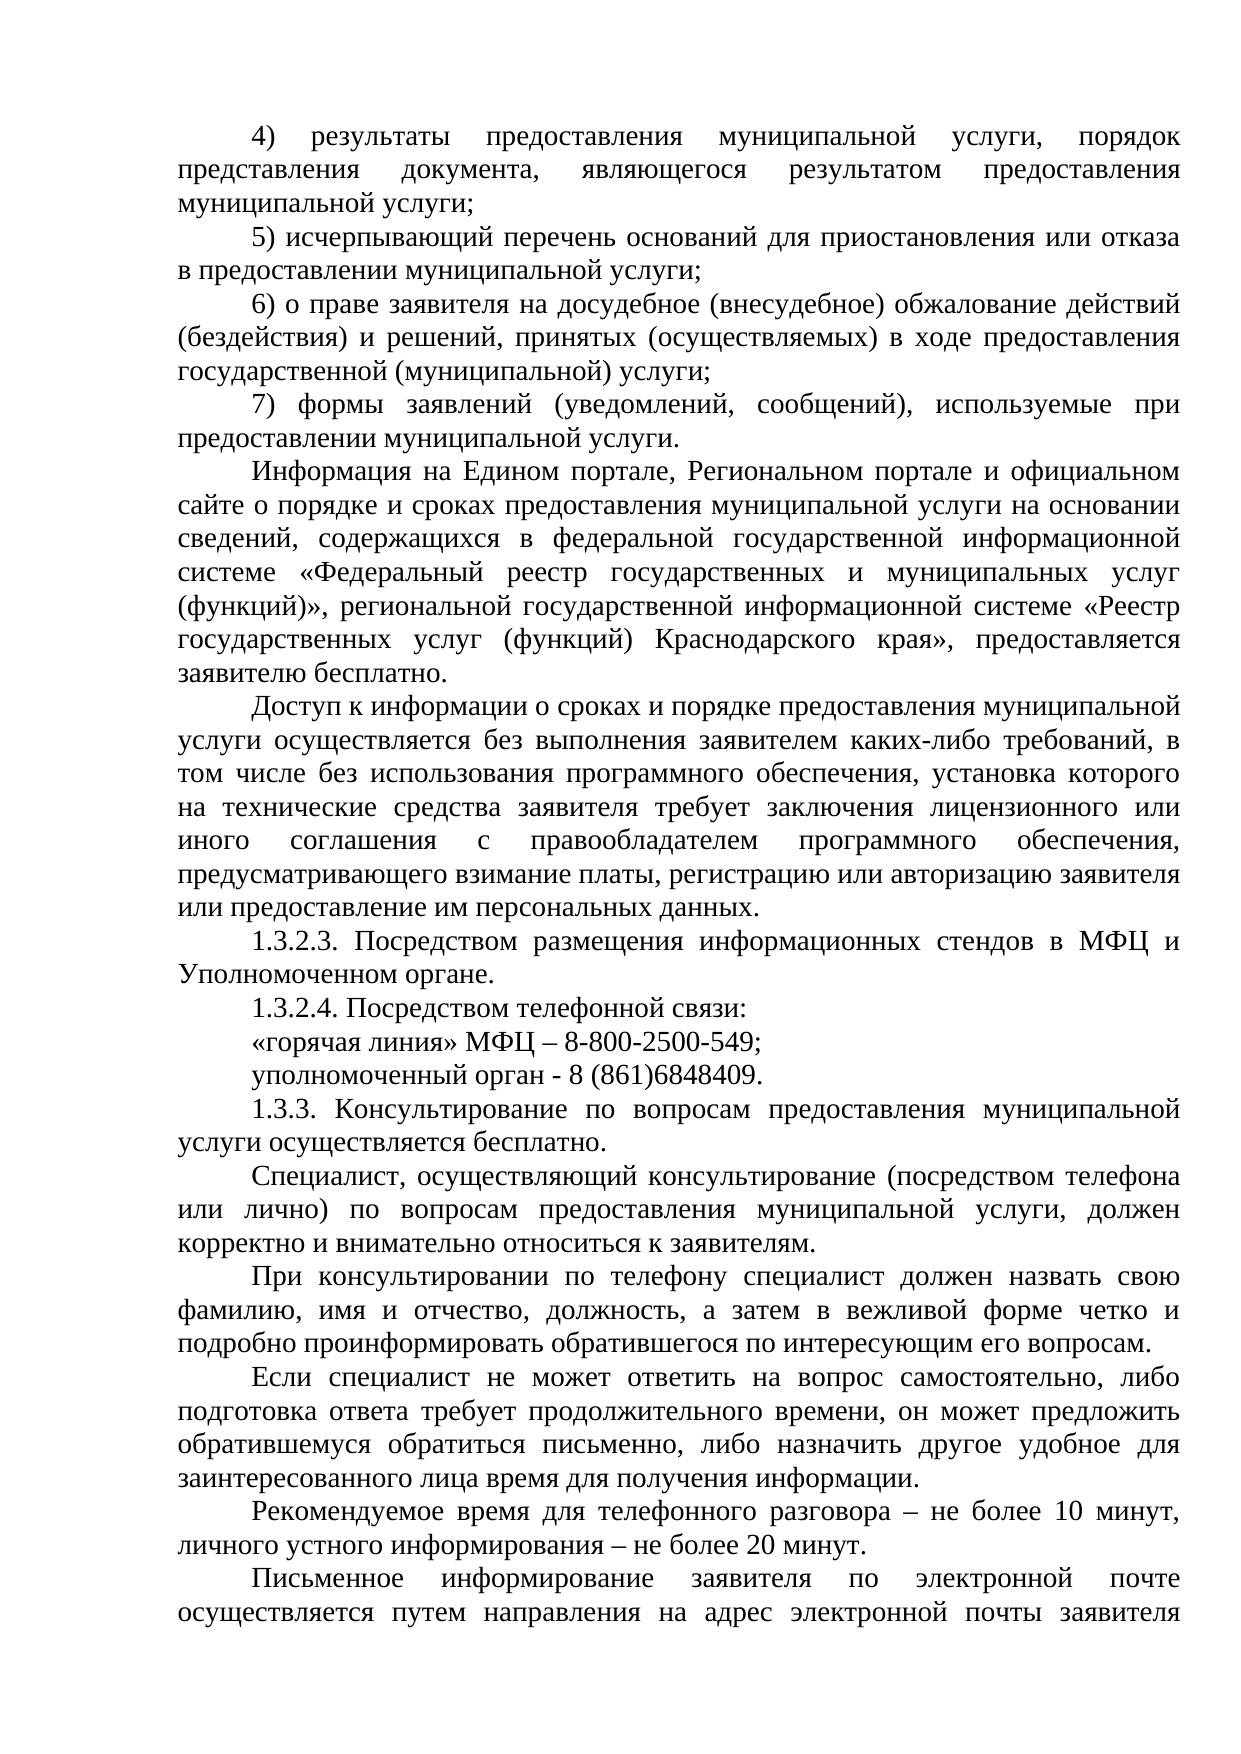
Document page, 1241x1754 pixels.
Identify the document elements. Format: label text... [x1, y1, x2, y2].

text Рекомендуемое время для телефонного разговора – не более 10 минут, личного устного информирования – не более 20 минут. [177, 1493, 1181, 1560]
text При консультировании по телефону специалист должен назвать свою фамилию, имя и отчество, должность, а затем в вежливой форме четко и подробно проинформировать обратившегося по интересующим его вопросам. [177, 1258, 1181, 1359]
text уполномоченный орган - 8 (861)6848409. [177, 1057, 1181, 1091]
text Специалист, осуществляющий консультирование (посредством телефона или лично) по вопросам предоставления муниципальной услуги, должен корректно и внимательно относиться к заявителям. [177, 1158, 1181, 1258]
text Доступ к информации о сроках и порядке предоставления муниципальной услуги осуществляется без выполнения заявителем каких-либо требований, в том числе без использования программного обеспечения, установка которого на технические средства заявителя требует заключения лицензионного или иного соглашения с правообладателем программного обеспечения, предусматривающего взимание платы, регистрацию или авторизацию заявителя или предоставление им персональных данных. [177, 688, 1181, 923]
text Если специалист не может ответить на вопрос самостоятельно, либо подготовка ответа требует продолжительного времени, он может предложить обратившемуся обратиться письменно, либо назначить другое удобное для заинтересованного лица время для получения информации. [177, 1359, 1181, 1493]
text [177, 1560, 1181, 1627]
text 6) о праве заявителя на досудебное (внесудебное) обжалование действий (бездействия) и решений, принятых (осуществляемых) в ходе предоставления государственной (муниципальной) услуги; [177, 286, 1181, 386]
text 5) исчерпывающий перечень оснований для приостановления или отказа в предоставлении муниципальной услуги; [177, 219, 1181, 286]
text «горячая линия» МФЦ – 8-800-2500-549; [177, 1024, 1181, 1057]
text 1.3.2.3. Посредством размещения информационных стендов в МФЦ и Уполномоченном органе. [177, 923, 1181, 990]
text Информация на Едином портале, Региональном портале и официальном сайте о порядке и сроках предоставления муниципальной услуги на основании сведений, содержащихся в федеральной государственной информационной системе «Федеральный реестр государственных и муниципальных услуг (функций)», региональной государственной информационной системе «Реестр государственных услуг (функций) Краснодарского края», предоставляется заявителю бесплатно. [177, 453, 1181, 688]
text 1.3.3. Консультирование по вопросам предоставления муниципальной услуги осуществляется бесплатно. [177, 1091, 1181, 1158]
text 7) формы заявлений (уведомлений, сообщений), используемые при предоставлении муниципальной услуги. [177, 386, 1181, 453]
text 4) результаты предоставления муниципальной услуги, порядок представления документа, являющегося результатом предоставления муниципальной услуги; [177, 118, 1181, 219]
text 1.3.2.4. Посредством телефонной связи: [177, 990, 1181, 1024]
